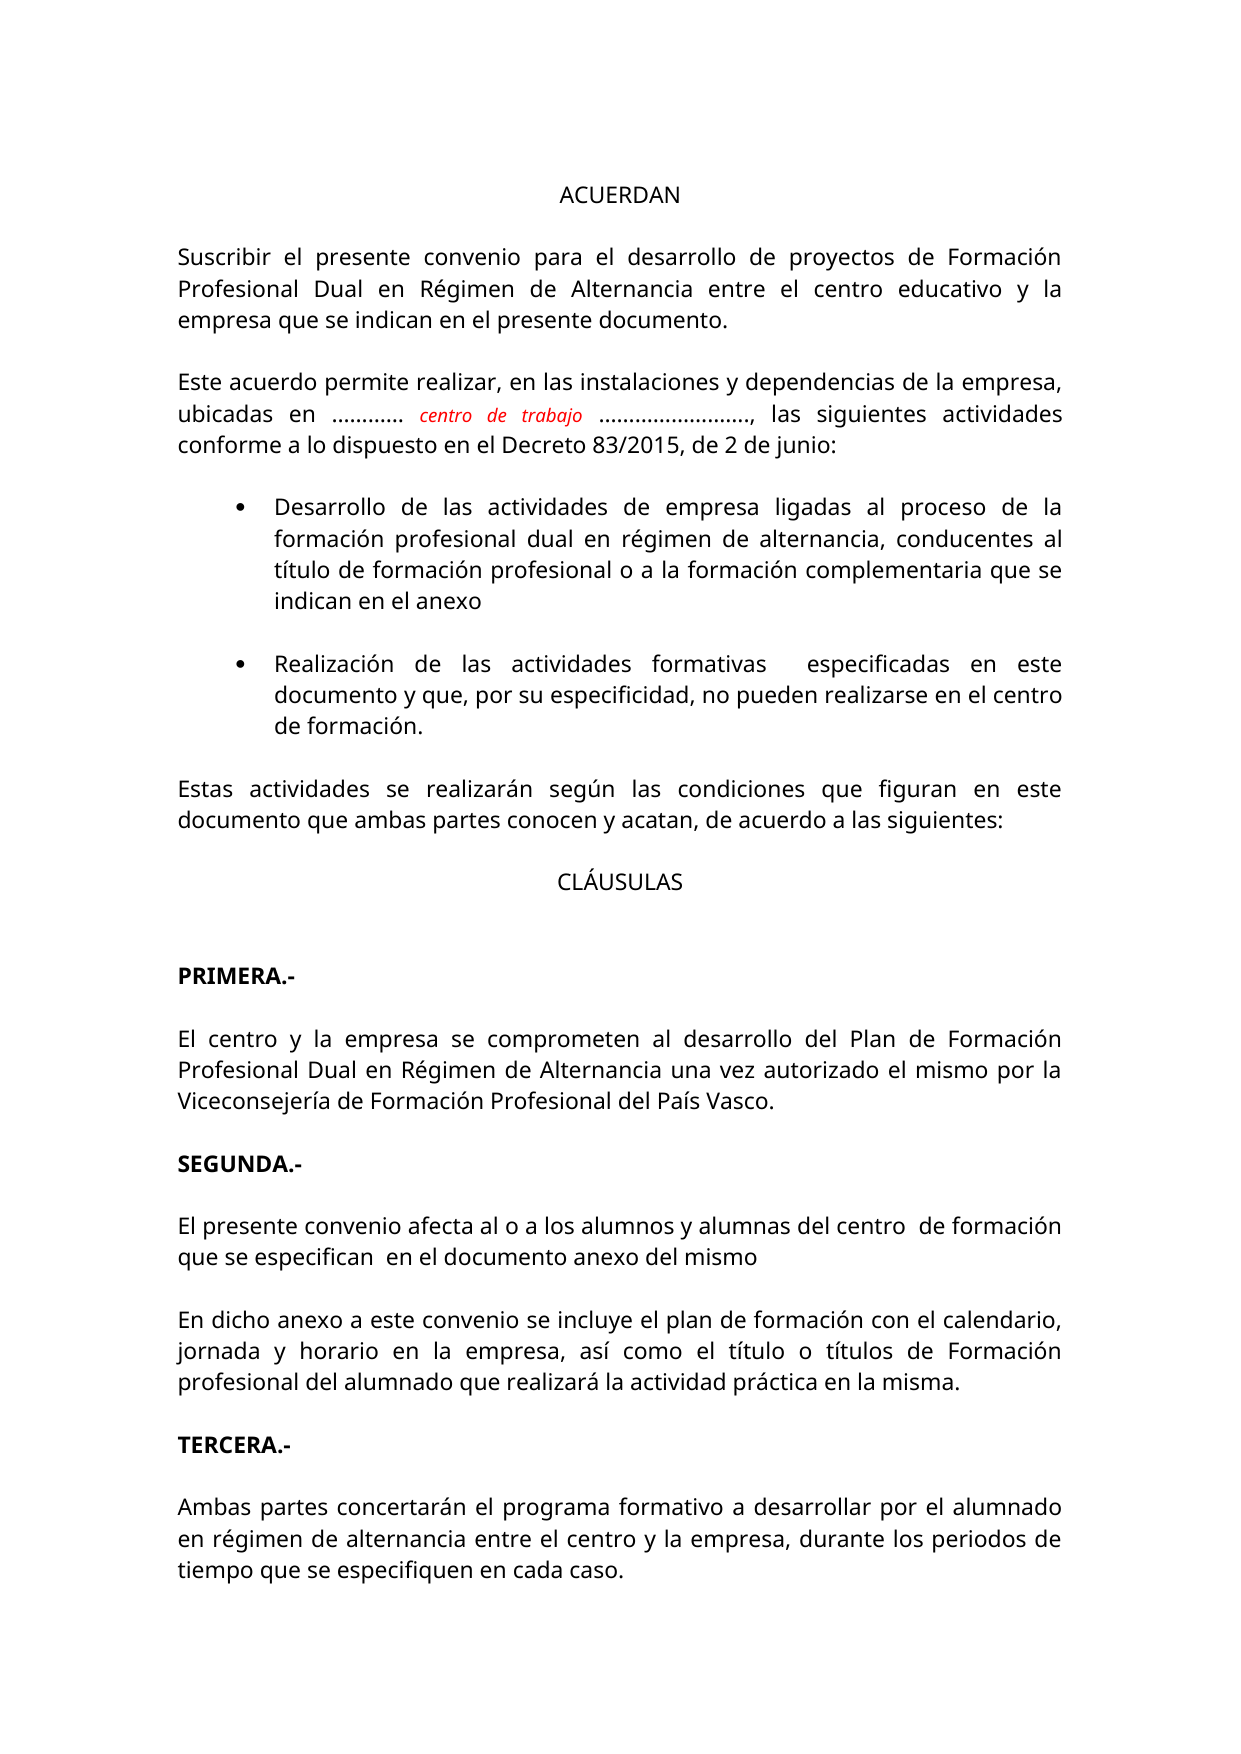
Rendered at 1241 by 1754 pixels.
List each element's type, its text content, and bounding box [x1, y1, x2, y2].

text CLÁUSULAS [177, 866, 1063, 898]
text Este acuerdo permite realizar, en las instalaciones y dependencias de la empresa, ubicadas en ………… centro de trabajo ……………………., las siguientes actividades conforme a lo dispuesto en el Decreto 83/2015, de 2 de junio: [177, 366, 1063, 460]
list Desarrollo de las actividades de empresa ligadas al proceso de la formación profesional dual en régimen de alternancia, conducentes al título de formación profesional o a la formación complementaria que se indican en el anexo [236, 491, 1063, 616]
text Ambas partes concertarán el programa formativo a desarrollar por el alumnado en régimen de alternancia entre el centro y la empresa, durante los periodos de tiempo que se especifiquen en cada caso. [177, 1491, 1063, 1585]
text El centro y la empresa se comprometen al desarrollo del Plan de Formación Profesional Dual en Régimen de Alternancia una vez autorizado el mismo por la Viceconsejería de Formación Profesional del País Vasco. [177, 1023, 1063, 1116]
text Estas actividades se realizarán según las condiciones que figuran en este documento que ambas partes conocen y acatan, de acuerdo a las siguientes: [177, 773, 1063, 835]
text El presente convenio afecta al o a los alumnos y alumnas del centro de formación que se especifican en el documento anexo del mismo [177, 1210, 1063, 1273]
text Suscribir el presente convenio para el desarrollo de proyectos de Formación Profesional Dual en Régimen de Alternancia entre el centro educativo y la empresa que se indican en el presente documento. [177, 241, 1063, 335]
text ACUERDAN [177, 179, 1063, 210]
text PRIMERA.- [177, 960, 1063, 991]
text TERCERA.- [177, 1429, 1063, 1460]
text SEGUNDA.- [177, 1148, 1063, 1179]
text En dicho anexo a este convenio se incluye el plan de formación con el calendario, jornada y horario en la empresa, así como el título o títulos de Formación profesional del alumnado que realizará la actividad práctica en la misma. [177, 1304, 1063, 1398]
list Realización de las actividades formativas especificadas en este documento y que, por su especificidad, no pueden realizarse en el centro de formación. [236, 648, 1063, 741]
